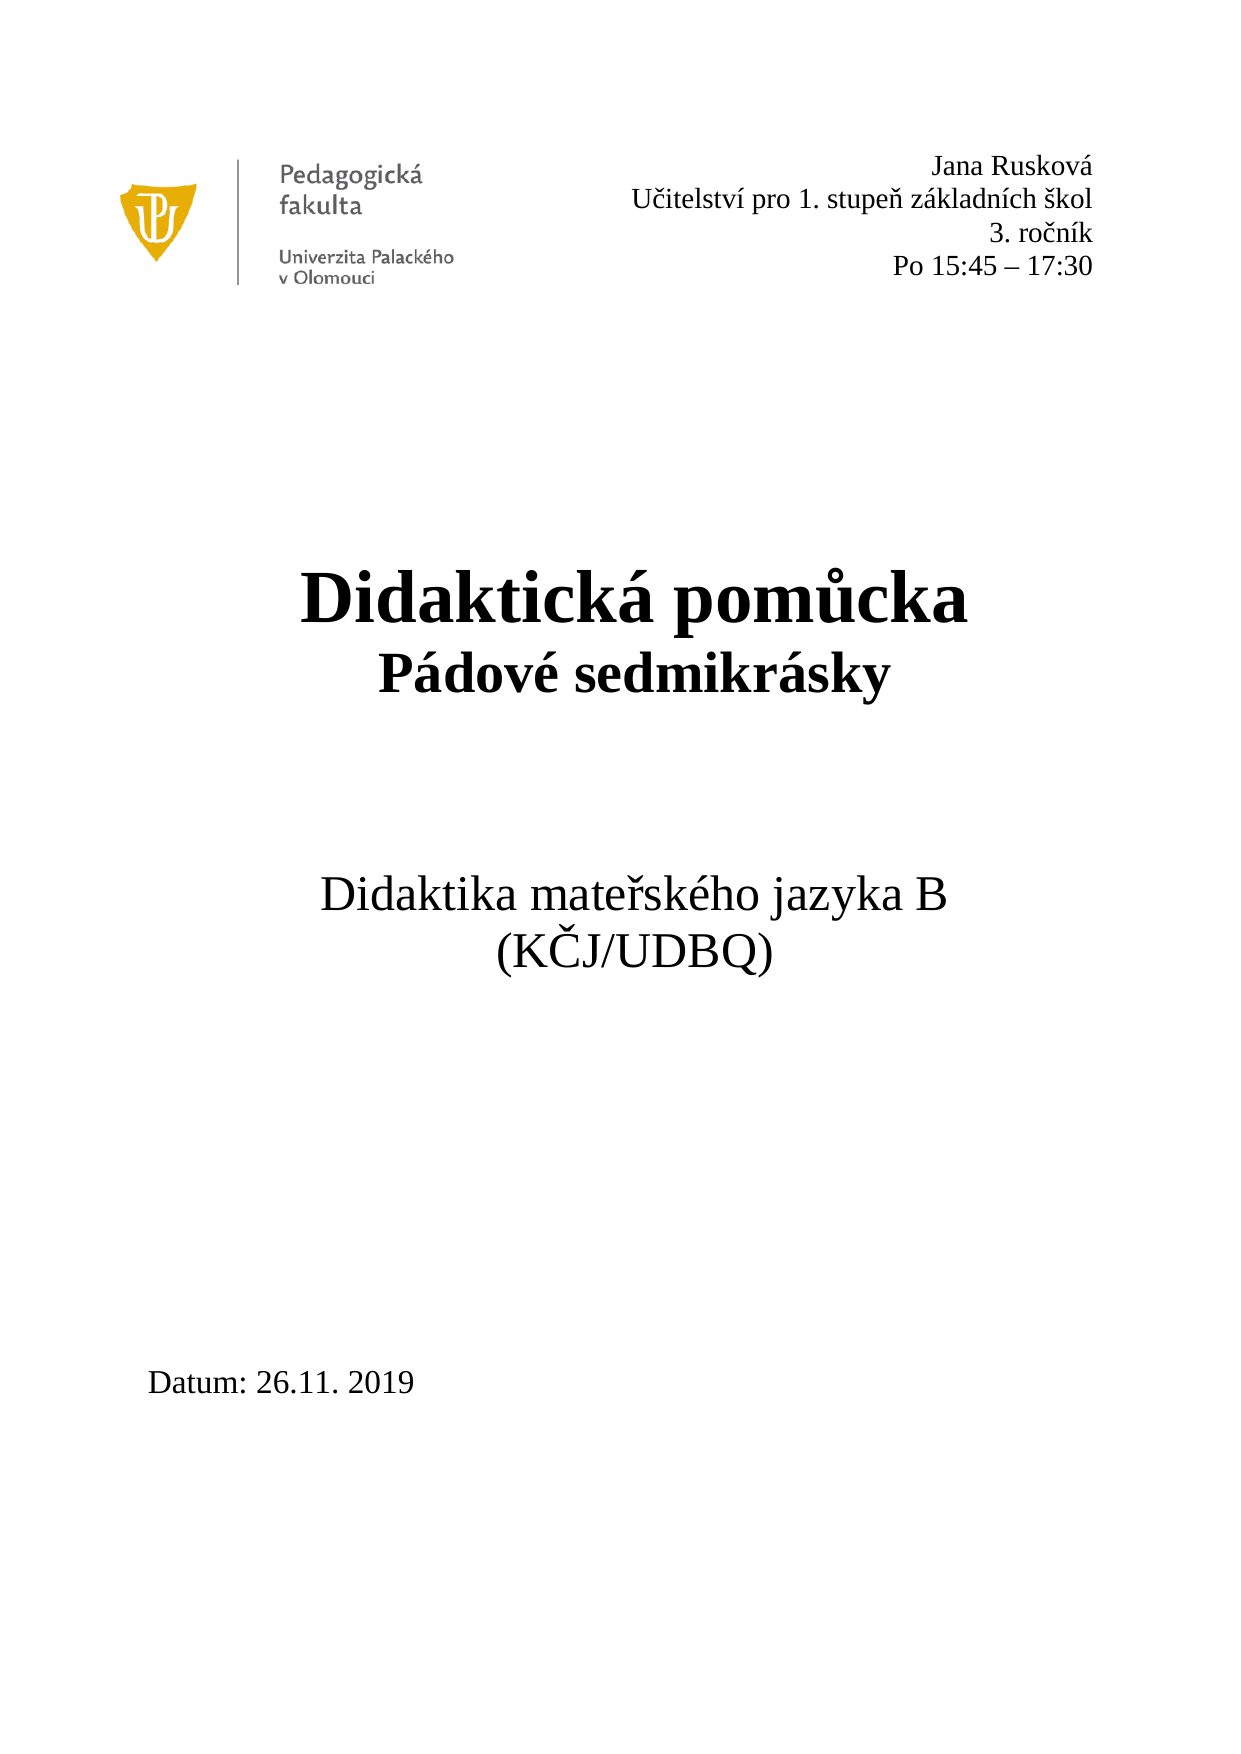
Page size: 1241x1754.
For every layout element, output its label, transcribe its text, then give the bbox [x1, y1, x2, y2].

text Datum: 26.11. 2019 [148, 1363, 1093, 1401]
text Po 15:45 – 17:30 [495, 248, 1093, 282]
text (KČJ/UDBQ) [177, 921, 1093, 979]
text Didaktika mateřského jazyka B [177, 864, 1093, 921]
text Jana Rusková [495, 148, 1093, 181]
text Pádové sedmikrásky [177, 638, 1093, 706]
text 3. ročník [495, 215, 1093, 248]
text Učitelství pro 1. stupeň základních škol [495, 181, 1093, 215]
text Didaktická pomůcka [177, 552, 1093, 638]
picture [79, 118, 495, 325]
